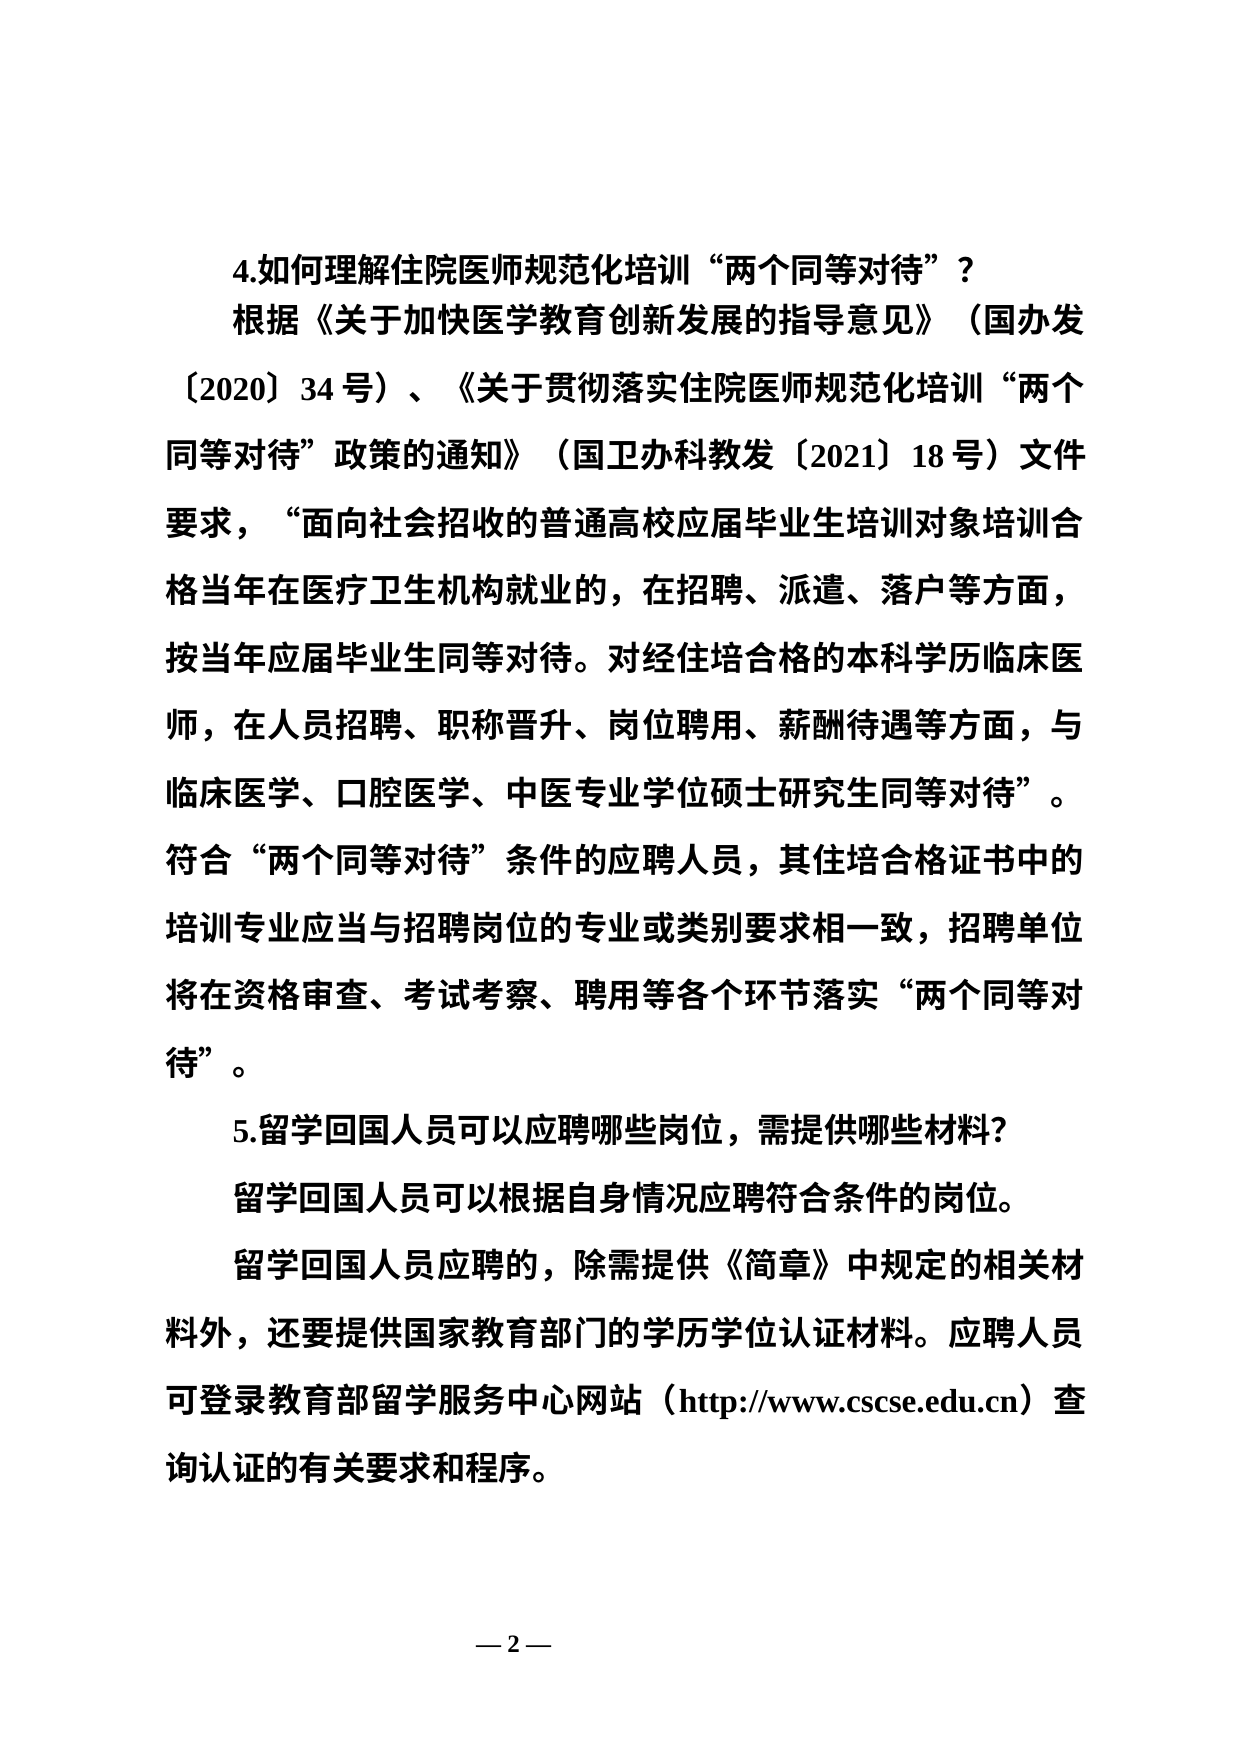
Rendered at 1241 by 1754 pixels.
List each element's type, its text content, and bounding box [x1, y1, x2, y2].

list 4.如何理解住院医师规范化培训“两个同等对待”？ [165, 236, 1087, 294]
text 留学回国人员应聘的，除需提供《简章》中规定的相关材料外，还要提供国家教育部门的学历学位认证材料。应聘人员可登录教育部留学服务中心网站（http://www.cscse.edu.cn）查询认证的有关要求和程序。 [165, 1239, 1087, 1490]
text 留学回国人员可以根据自身情况应聘符合条件的岗位。 [165, 1172, 1087, 1220]
text 5.留学回国人员可以应聘哪些岗位，需提供哪些材料？ [165, 1104, 1087, 1152]
text 根据《关于加快医学教育创新发展的指导意见》（国办发〔2020〕34号）、《关于贯彻落实住院医师规范化培训“两个同等对待”政策的通知》（国卫办科教发〔2021〕18号）文件要求，“面向社会招收的普通高校应届毕业生培训对象培训合格当年在医疗卫生机构就业的，在招聘、派遣、落户等方面，按当年应届毕业生同等对待。对经住培合格的本科学历临床医师，在人员招聘、职称晋升、岗位聘用、薪酬待遇等方面，与临床医学、口腔医学、中医专业学位硕士研究生同等对待”。符合“两个同等对待”条件的应聘人员，其住培合格证书中的培训专业应当与招聘岗位的专业或类别要求相一致，招聘单位将在资格审查、考试考察、聘用等各个环节落实“两个同等对待”。 [165, 294, 1087, 1085]
